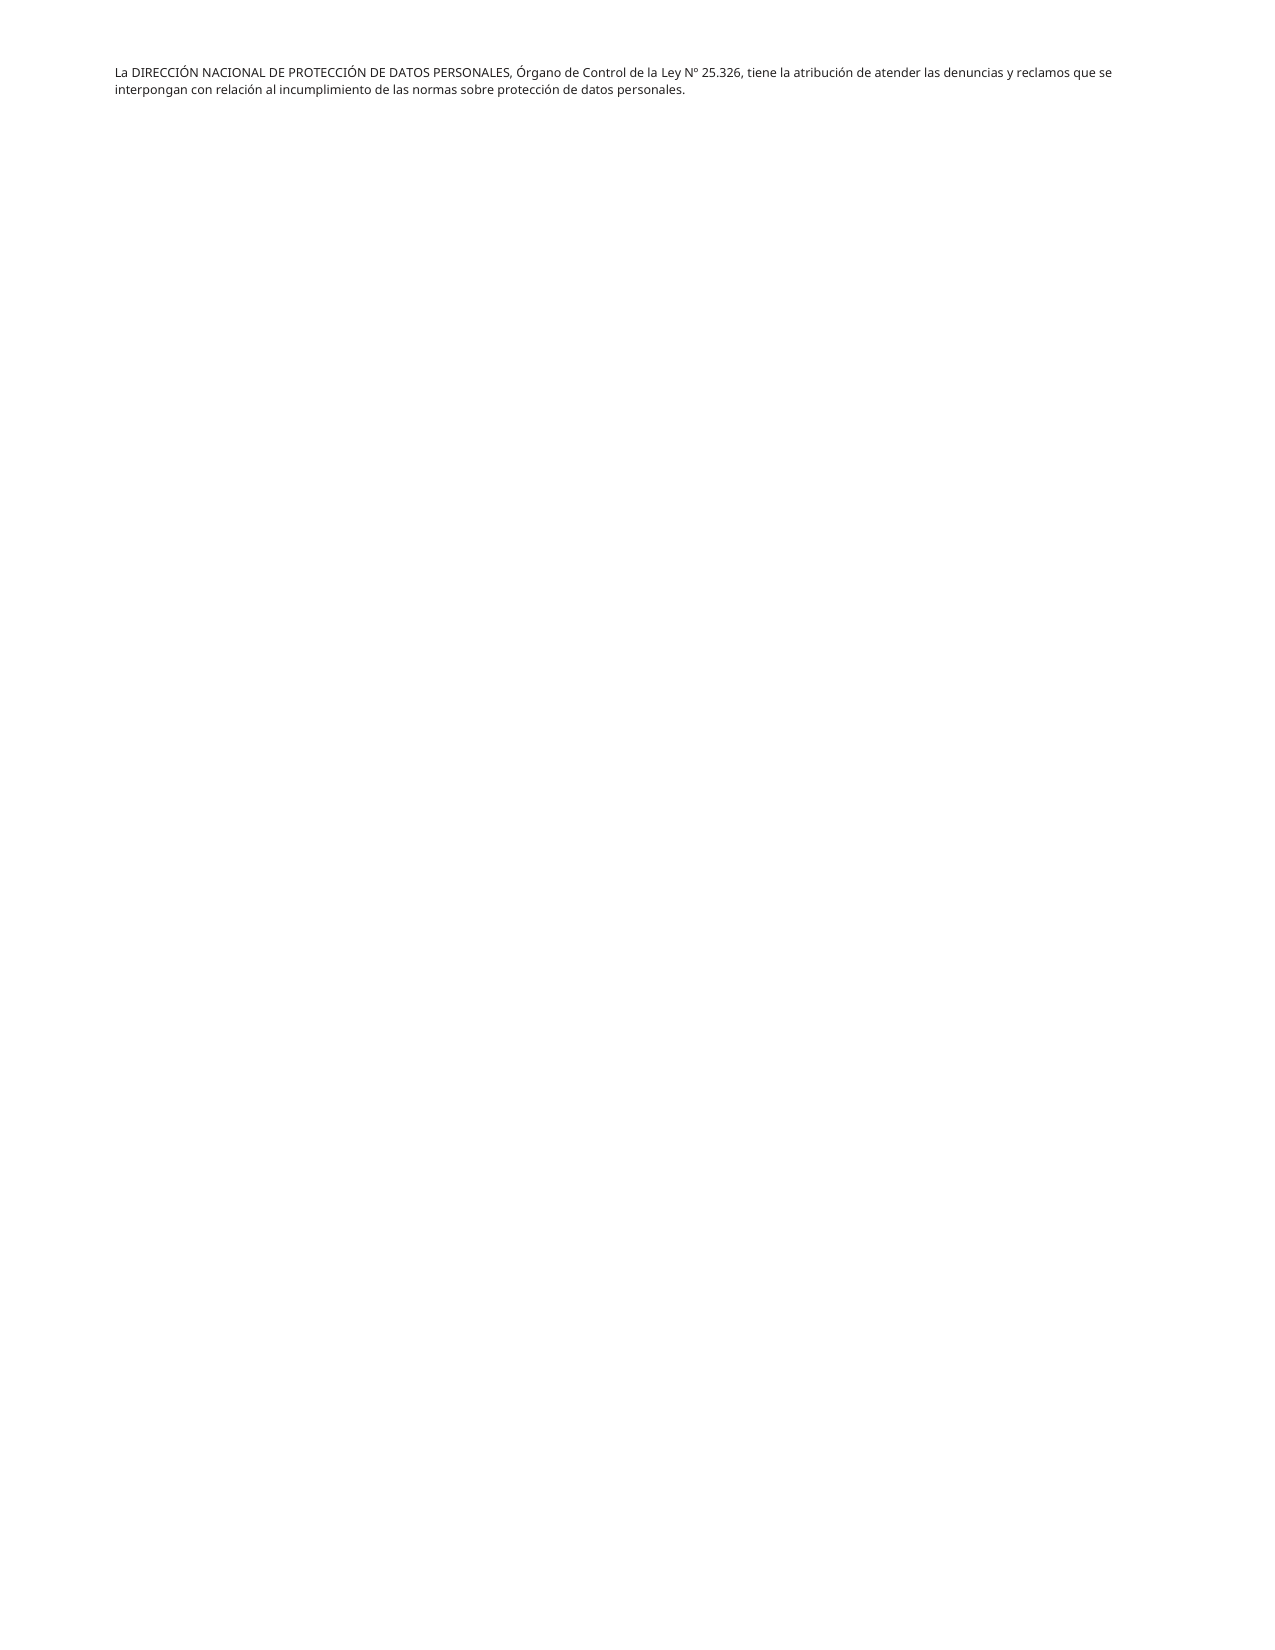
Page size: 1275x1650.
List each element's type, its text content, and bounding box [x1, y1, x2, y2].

text interpongan con relación al incumplimiento de las normas sobre protección de datos personales. [85, 81, 1114, 98]
text La DIRECCIÓN NACIONAL DE PROTECCIÓN DE DATOS PERSONALES, Órgano de Control de la Ley Nº 25.326, tiene la atribución de atender las denuncias y reclamos que se [85, 64, 1114, 81]
